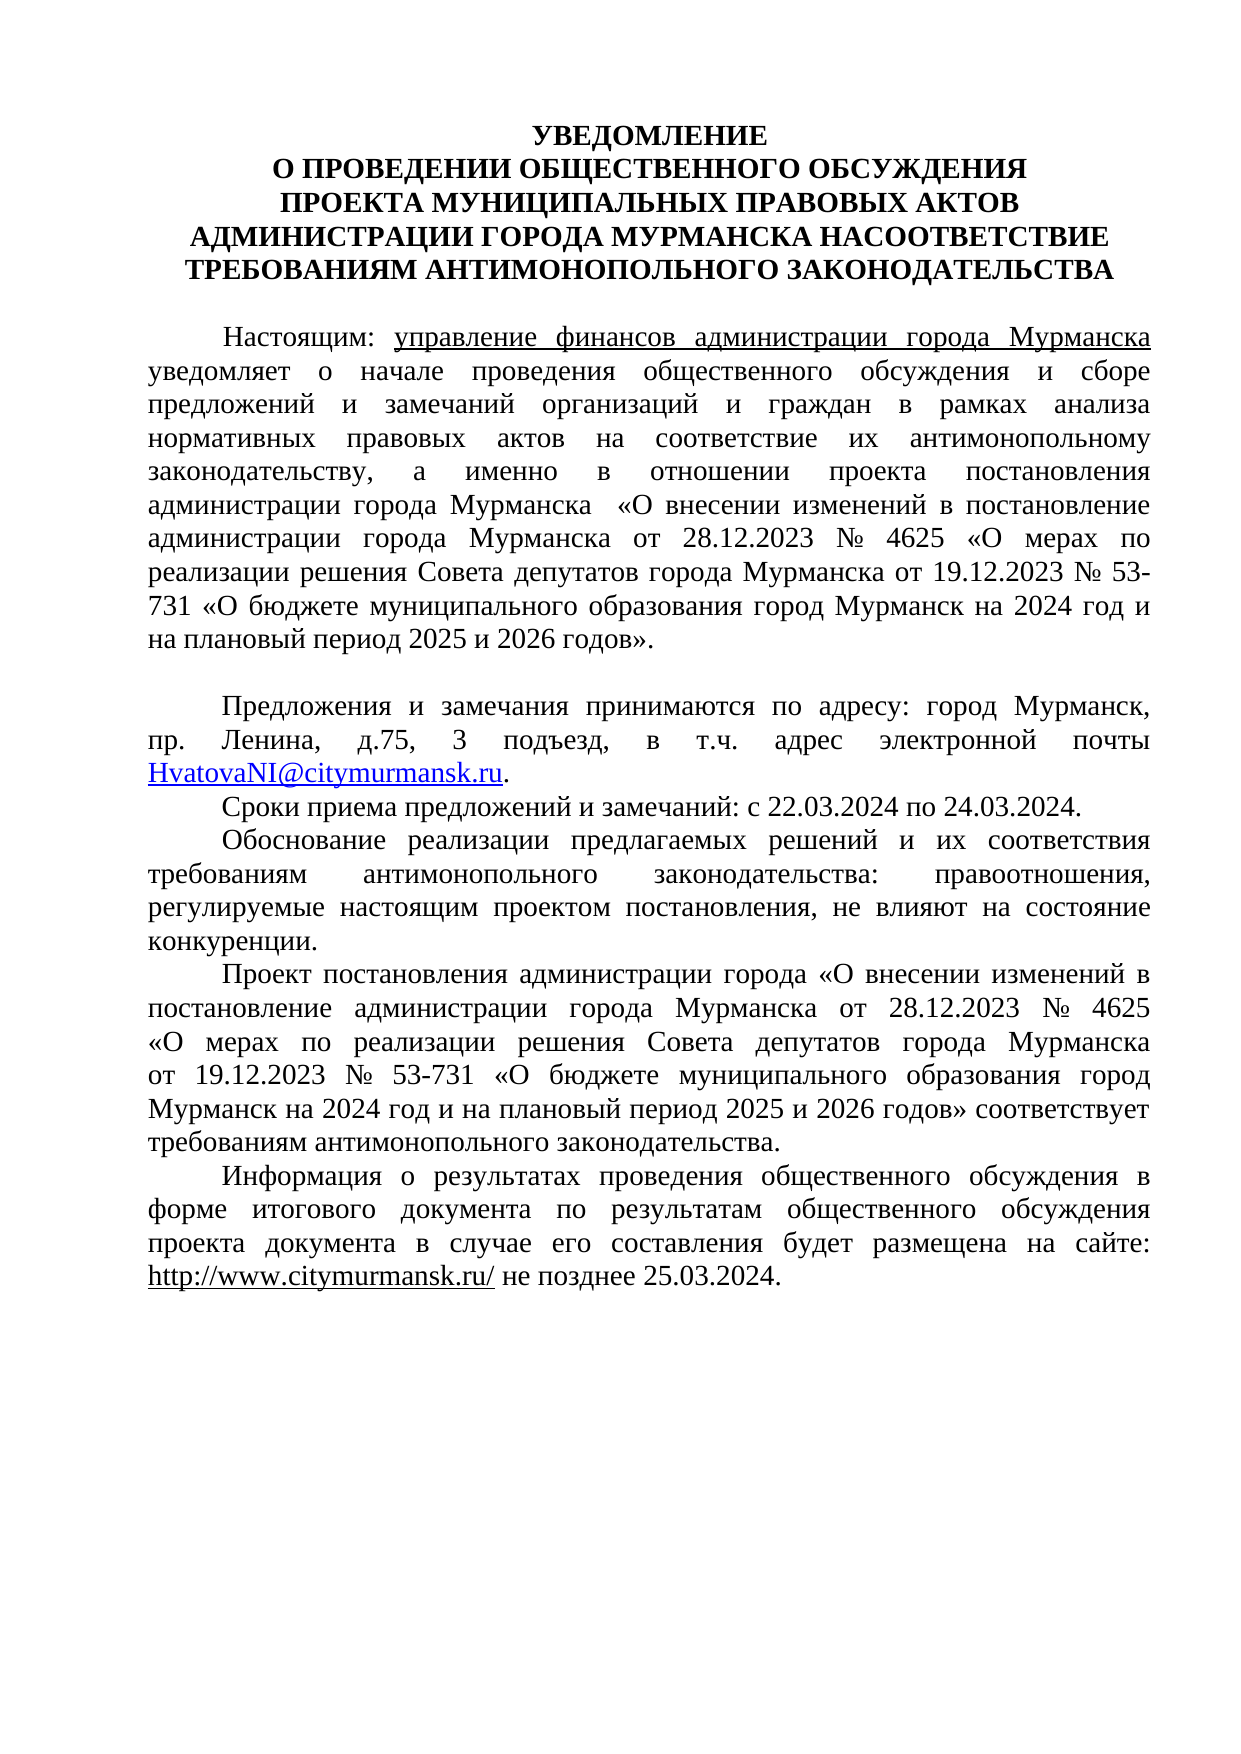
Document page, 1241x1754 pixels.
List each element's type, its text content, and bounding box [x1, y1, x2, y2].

text Обоснование реализации предлагаемых решений и их соответствия требованиям антимонопольного законодательства: правоотношения, регулируемые настоящим проектом постановления, не влияют на состояние конкуренции. [148, 822, 1152, 957]
text Настоящим: управление финансов администрации города Мурманска уведомляет о начале проведения общественного обсуждения и сборе предложений и замечаний организаций и граждан в рамках анализа нормативных правовых актов на соответствие их антимонопольному законодательству, а именно в отношении проекта постановления администрации города Мурманска «О внесении изменений в постановление администрации города Мурманска от 28.12.2023 № 4625 «О мерах по реализации решения Совета депутатов города Мурманска от 19.12.2023 № 53-731 «О бюджете муниципального образования город Мурманск на 2024 год и на плановый период 2025 и 2026 годов». [148, 319, 1152, 655]
text АДМИНИСТРАЦИИ ГОРОДА МУРМАНСКА НАСООТВЕТСТВИЕ ТРЕБОВАНИЯМ АНТИМОНОПОЛЬНОГО ЗАКОНОДАТЕЛЬСТВА [148, 219, 1152, 286]
text О ПРОВЕДЕНИИ ОБЩЕСТВЕННОГО ОБСУЖДЕНИЯ [148, 152, 1152, 185]
text Сроки приема предложений и замечаний: с 22.03.2024 по 24.03.2024. [148, 789, 1152, 822]
text УВЕДОМЛЕНИЕ [148, 118, 1152, 152]
text Проект постановления администрации города «О внесении изменений в постановление администрации города Мурманска от 28.12.2023 № 4625 «О мерах по реализации решения Совета депутатов города Мурманска от 19.12.2023 № 53-731 «О бюджете муниципального образования город Мурманск на 2024 год и на плановый период 2025 и 2026 годов» соответствует требованиям антимонопольного законодательства. [148, 957, 1152, 1158]
text ПРОЕКТА МУНИЦИПАЛЬНЫХ ПРАВОВЫХ АКТОВ [148, 185, 1152, 219]
text Предложения и замечания принимаются по адресу: город Мурманск, пр. Ленина, д.75, 3 подъезд, в т.ч. адрес электронной почты . [148, 688, 1152, 789]
text Информация о результатах проведения общественного обсуждения в форме итогового документа по результатам общественного обсуждения проекта документа в случае его составления будет размещена на сайте: http://www.citymurmansk.ru/ не позднее 25.03.2024. [148, 1158, 1152, 1292]
